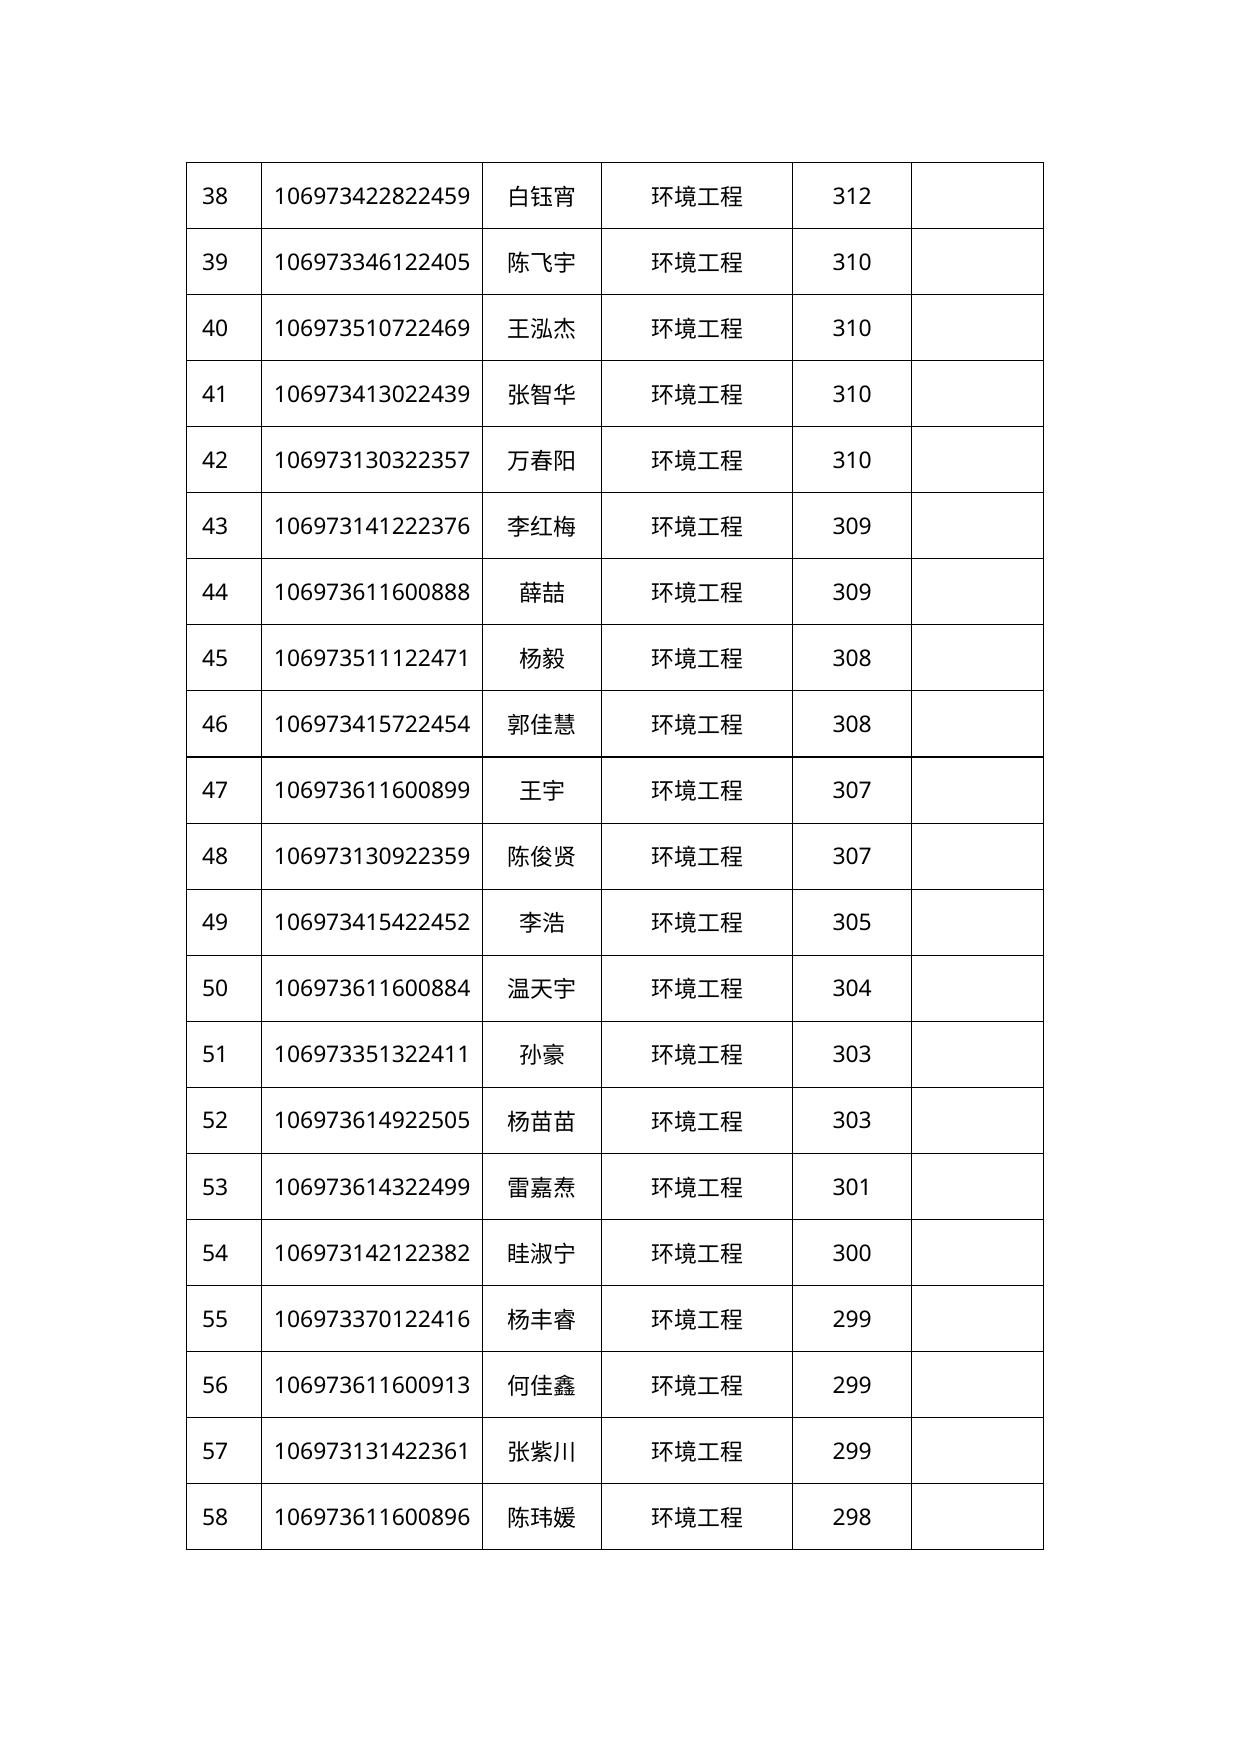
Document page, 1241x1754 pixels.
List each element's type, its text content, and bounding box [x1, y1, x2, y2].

table_cell [187, 1484, 261, 1549]
table_cell 杨苗苗 [483, 1088, 601, 1153]
table_cell [912, 493, 1043, 558]
table_cell [912, 1484, 1043, 1549]
table_cell [912, 427, 1043, 492]
table_cell [187, 1088, 261, 1153]
table_cell [187, 1022, 261, 1087]
table_cell [187, 890, 261, 954]
table_cell 郭佳慧 [483, 691, 601, 756]
table_cell [912, 163, 1043, 228]
table_cell 李红梅 [483, 493, 601, 558]
table_cell 300 [793, 1220, 911, 1285]
table_cell [912, 295, 1043, 360]
table_cell [912, 1220, 1043, 1285]
table_cell 106973346122405 [262, 229, 482, 294]
table_cell 299 [793, 1418, 911, 1483]
table_cell 106973130322357 [262, 427, 482, 492]
table_cell [187, 956, 261, 1021]
table_cell 环境工程 [602, 1220, 792, 1285]
table_cell 106973351322411 [262, 1022, 482, 1087]
table_cell 雷嘉焘 [483, 1154, 601, 1219]
table_cell [187, 427, 261, 492]
table_cell 环境工程 [602, 890, 792, 954]
table_cell 308 [793, 625, 911, 690]
table_cell [912, 1022, 1043, 1087]
table_cell 环境工程 [602, 691, 792, 756]
table_cell 106973422822459 [262, 163, 482, 228]
table_cell [187, 493, 261, 558]
table_cell 299 [793, 1286, 911, 1351]
table_cell [912, 361, 1043, 426]
table_cell 309 [793, 493, 911, 558]
table_cell 299 [793, 1352, 911, 1417]
table_cell 106973370122416 [262, 1286, 482, 1351]
table_cell [187, 229, 261, 294]
table_cell 环境工程 [602, 1286, 792, 1351]
table_cell 杨丰睿 [483, 1286, 601, 1351]
table_cell [912, 691, 1043, 756]
table_cell 106973131422361 [262, 1418, 482, 1483]
table_cell [187, 625, 261, 690]
table_cell 106973614322499 [262, 1154, 482, 1219]
table_cell 张紫川 [483, 1418, 601, 1483]
table_cell 环境工程 [602, 229, 792, 294]
table_cell 眭淑宁 [483, 1220, 601, 1285]
table_cell 张智华 [483, 361, 601, 426]
table_cell [912, 1352, 1043, 1417]
table_cell 环境工程 [602, 1484, 792, 1549]
table_cell [912, 559, 1043, 624]
table_cell [187, 1220, 261, 1285]
table_cell 环境工程 [602, 295, 792, 360]
table_cell 环境工程 [602, 361, 792, 426]
table_cell 杨毅 [483, 625, 601, 690]
table_cell 环境工程 [602, 1022, 792, 1087]
table_cell [187, 1286, 261, 1351]
table_cell [187, 824, 261, 888]
table_cell 环境工程 [602, 1154, 792, 1219]
table_cell 303 [793, 1022, 911, 1087]
table_cell [912, 1154, 1043, 1219]
table_cell [912, 625, 1043, 690]
table_cell 环境工程 [602, 559, 792, 624]
table_cell 白钰宵 [483, 163, 601, 228]
table_cell 307 [793, 758, 911, 822]
table_cell 106973611600899 [262, 758, 482, 822]
table_cell 环境工程 [602, 758, 792, 822]
table_cell 304 [793, 956, 911, 1021]
table_cell [187, 758, 261, 822]
table_cell [187, 1352, 261, 1417]
table_cell 310 [793, 427, 911, 492]
table_cell 106973611600884 [262, 956, 482, 1021]
table_cell [912, 1286, 1043, 1351]
table_cell 106973611600913 [262, 1352, 482, 1417]
table_cell 环境工程 [602, 493, 792, 558]
table_cell [912, 890, 1043, 954]
table_cell 310 [793, 361, 911, 426]
table_cell 陈俊贤 [483, 824, 601, 888]
table_cell 106973413022439 [262, 361, 482, 426]
table_cell [187, 691, 261, 756]
table_cell 301 [793, 1154, 911, 1219]
table_cell [912, 956, 1043, 1021]
table_cell [912, 229, 1043, 294]
table_cell 106973611600896 [262, 1484, 482, 1549]
table_cell 万春阳 [483, 427, 601, 492]
table_cell [912, 824, 1043, 888]
table_cell [187, 559, 261, 624]
table_cell 303 [793, 1088, 911, 1153]
table_cell 环境工程 [602, 1352, 792, 1417]
table_cell 环境工程 [602, 1418, 792, 1483]
table_cell 106973142122382 [262, 1220, 482, 1285]
table_cell 环境工程 [602, 625, 792, 690]
table_cell 陈玮媛 [483, 1484, 601, 1549]
table_cell [187, 163, 261, 228]
table_cell 环境工程 [602, 956, 792, 1021]
table_cell 309 [793, 559, 911, 624]
table_cell 106973415422452 [262, 890, 482, 954]
table_cell 环境工程 [602, 1088, 792, 1153]
table_cell 何佳鑫 [483, 1352, 601, 1417]
table_cell [187, 1154, 261, 1219]
table_cell 310 [793, 229, 911, 294]
table_cell 王泓杰 [483, 295, 601, 360]
table_cell 环境工程 [602, 163, 792, 228]
table_cell 孙豪 [483, 1022, 601, 1087]
table_cell 薛喆 [483, 559, 601, 624]
table_cell [187, 1418, 261, 1483]
table_cell 310 [793, 295, 911, 360]
table_cell [912, 758, 1043, 822]
table_cell 106973510722469 [262, 295, 482, 360]
table_cell 王宇 [483, 758, 601, 822]
table_cell 106973511122471 [262, 625, 482, 690]
table_cell [187, 295, 261, 360]
table_cell 308 [793, 691, 911, 756]
table_cell 106973415722454 [262, 691, 482, 756]
table_cell 106973611600888 [262, 559, 482, 624]
table_cell 环境工程 [602, 824, 792, 888]
table_cell 298 [793, 1484, 911, 1549]
table_cell [912, 1418, 1043, 1483]
table_cell 温天宇 [483, 956, 601, 1021]
table_cell 李浩 [483, 890, 601, 954]
table_cell 312 [793, 163, 911, 228]
table_cell 307 [793, 824, 911, 888]
table_cell 陈飞宇 [483, 229, 601, 294]
table_cell 环境工程 [602, 427, 792, 492]
table_cell 106973130922359 [262, 824, 482, 888]
table_cell [187, 361, 261, 426]
table_cell [912, 1088, 1043, 1153]
table_cell 106973141222376 [262, 493, 482, 558]
table_cell 305 [793, 890, 911, 954]
table_cell 106973614922505 [262, 1088, 482, 1153]
